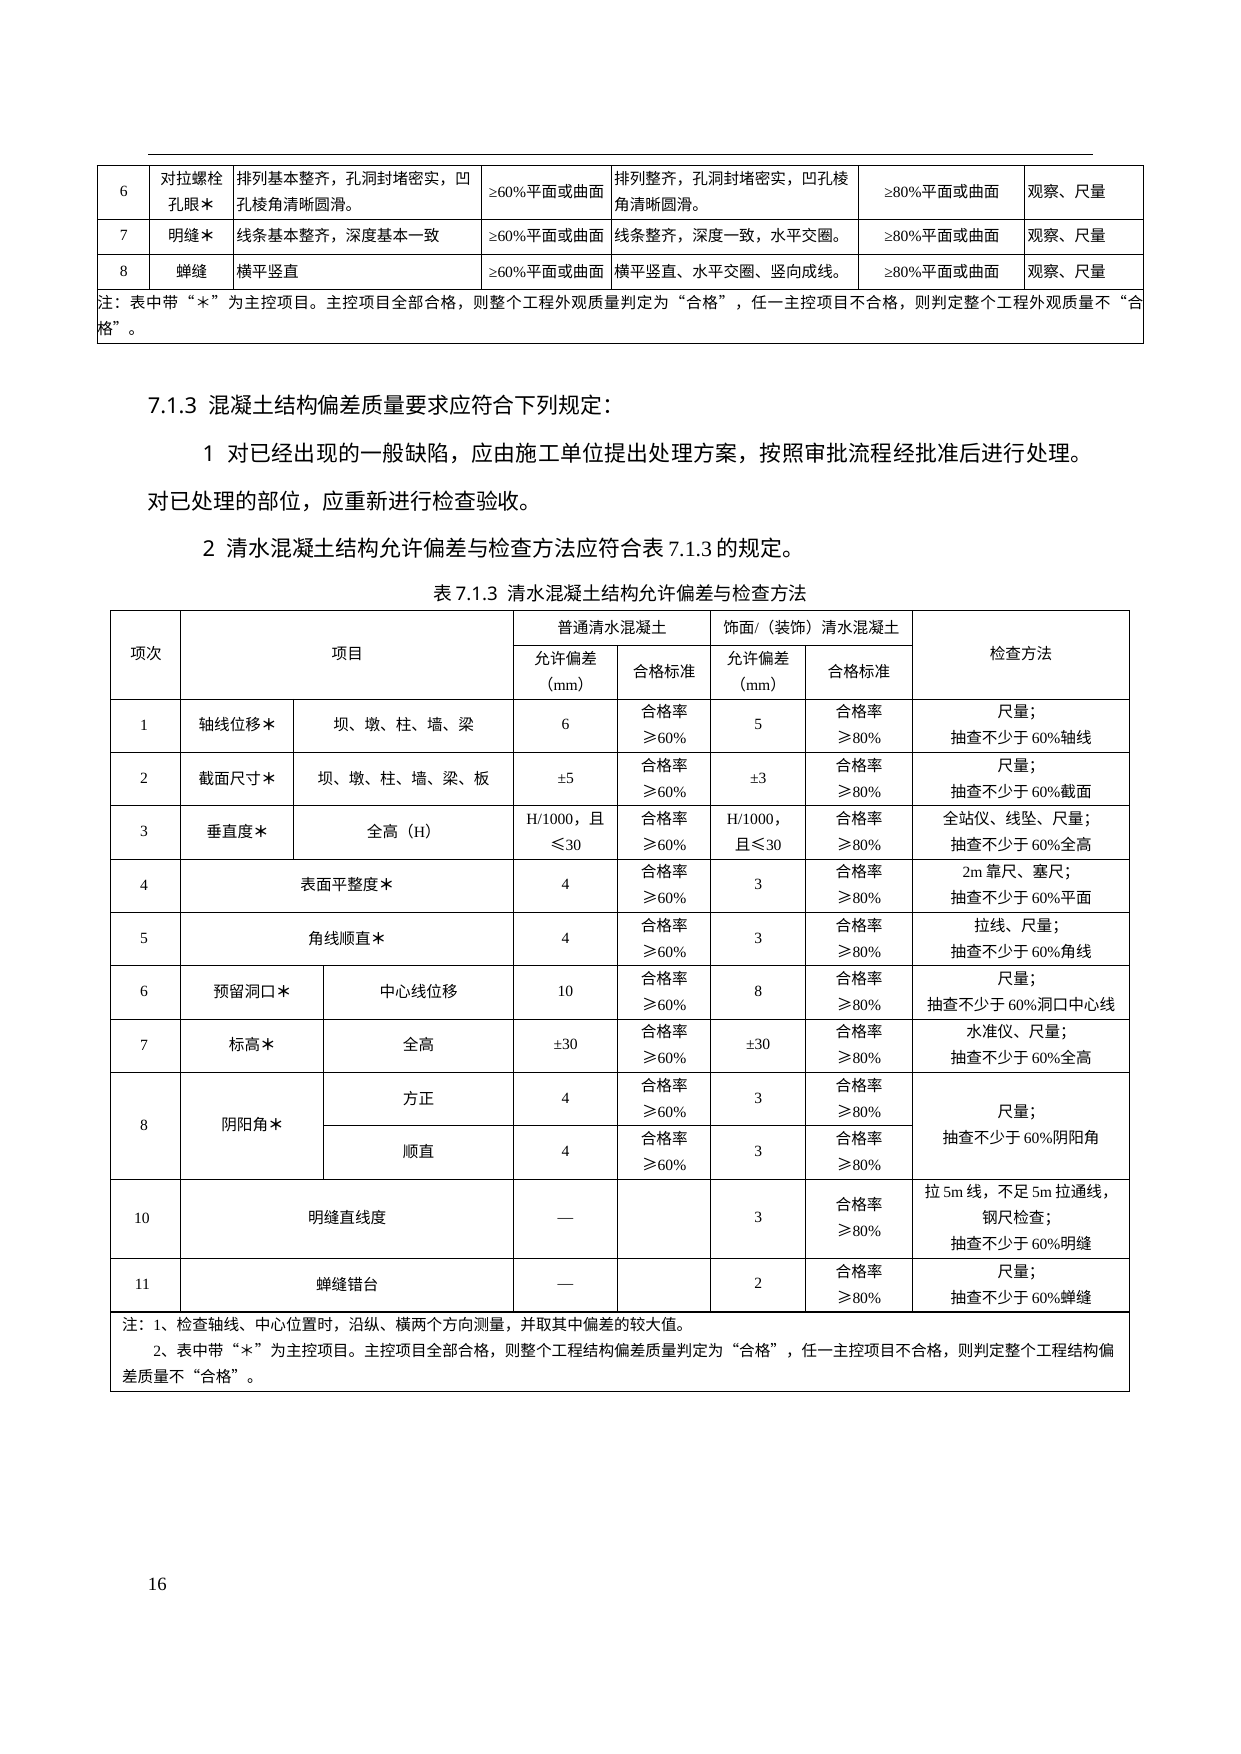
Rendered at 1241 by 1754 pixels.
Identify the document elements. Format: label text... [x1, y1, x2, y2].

table_cell 8 [98, 255, 149, 289]
table_cell [111, 753, 180, 805]
table_cell 截面尺寸＊ [181, 753, 293, 805]
table_cell 标高＊ [181, 1020, 323, 1072]
table_cell 合格率≥80% [806, 1073, 912, 1125]
table_cell 线条基本整齐，深度基本一致 [234, 220, 481, 254]
table_cell 合格率≥60% [618, 753, 710, 805]
table_cell 2m靠尺、塞尺； 抽查不少于60%平面 [913, 860, 1129, 912]
table_cell 合格率≥60% [618, 1073, 710, 1125]
table_cell 线条整齐，深度一致，水平交圈。 [612, 220, 858, 254]
table_cell ≥80%平面或曲面 [859, 255, 1024, 289]
table_cell ±5 [514, 753, 617, 805]
table_cell 排列基本整齐，孔洞封堵密实，凹孔棱角清晰圆滑。 [234, 166, 481, 218]
table_cell 明缝直线度 [181, 1180, 513, 1258]
table_cell ≥60%平面或曲面 [482, 255, 611, 289]
table_cell 3 [711, 860, 805, 912]
table_cell ≥60%平面或曲面 [482, 220, 611, 254]
table_cell 尺量； 抽查不少于60%截面 [913, 753, 1129, 805]
table_cell [111, 1180, 180, 1258]
table_cell [111, 913, 180, 965]
table_cell ≥80%平面或曲面 [859, 166, 1024, 218]
table_cell 拉5m线，不足5m拉通线，钢尺检查； 抽查不少于60%明缝 [913, 1180, 1129, 1258]
table_cell 允许偏差（mm） [514, 646, 617, 699]
table_cell 蝉缝 [150, 255, 233, 289]
table_cell 4 [514, 1073, 617, 1125]
table_cell 合格率≥60% [618, 966, 710, 1019]
table_cell 合格率≥80% [806, 860, 912, 912]
table_cell 合格率≥60% [618, 860, 710, 912]
table_cell 观察、尺量 [1025, 220, 1143, 254]
table_cell 注：1、检查轴线、中心位置时，沿纵、橫两个方向测量，并取其中偏差的较大值。 2、表中带“＊”为主控项目。主控项目全部合格，则整个工程结构偏差质量判定为“合格”，任一主控项目不合格，则判定整个工程结构偏差质量不“合格”。 [111, 1313, 1129, 1391]
table_cell [111, 1259, 180, 1311]
table_cell 表面平整度＊ [181, 860, 513, 912]
table_cell 合格率≥80% [806, 1259, 912, 1311]
text 2 清水混凝土结构允许偏差与检查方法应符合表7.1.3的规定。 [148, 531, 1093, 563]
table_cell 合格率≥60% [618, 700, 710, 752]
table_cell 合格率≥80% [806, 1180, 912, 1258]
table_cell 尺量； 抽查不少于60%蝉缝 [913, 1259, 1129, 1311]
table_cell 全站仪、线坠、尺量； 抽查不少于60%全高 [913, 806, 1129, 859]
table_cell 尺量； 抽查不少于60%轴线 [913, 700, 1129, 752]
table_cell 尺量； 抽查不少于60%洞口中心线 [913, 966, 1129, 1019]
table_cell 合格标准 [618, 646, 710, 699]
table_cell 合格率≥80% [806, 1126, 912, 1179]
table_cell 轴线位移＊ [181, 700, 293, 752]
table_cell 垂直度＊ [181, 806, 293, 859]
table_cell 尺量； 抽查不少于60%阴阳角 [913, 1073, 1129, 1179]
table_cell [111, 966, 180, 1019]
table_cell 水准仪、尺量； 抽查不少于60%全高 [913, 1020, 1129, 1072]
table_cell 横平竖直、水平交圈、竖向成线。 [612, 255, 858, 289]
table_cell 2 [711, 1259, 805, 1311]
table_cell [111, 806, 180, 859]
table_cell 合格率≥80% [806, 806, 912, 859]
table_cell H/1000，且≤30 [711, 806, 805, 859]
table_cell 拉线、尺量； 抽查不少于60%角线 [913, 913, 1129, 965]
table_header 普通清水混凝土 [514, 611, 710, 645]
table_cell 全高（H） [294, 806, 513, 859]
table_header 项目 [181, 611, 513, 699]
table_cell 3 [711, 1073, 805, 1125]
table_cell 横平竖直 [234, 255, 481, 289]
table_header 检查方法 [913, 611, 1129, 699]
table_cell H/1000，且≤30 [514, 806, 617, 859]
table_cell 3 [711, 1180, 805, 1258]
table_cell [111, 1073, 180, 1179]
table_cell 8 [711, 966, 805, 1019]
table_cell ±30 [711, 1020, 805, 1072]
table_cell 合格率≥80% [806, 700, 912, 752]
table_cell 允许偏差（mm） [711, 646, 805, 699]
table_cell — [514, 1180, 617, 1258]
text 表7.1.3 清水混凝土结构允许偏差与检查方法 [148, 579, 1093, 606]
table_cell 合格标准 [806, 646, 912, 699]
table_cell 合格率≥80% [806, 966, 912, 1019]
table_cell 7 [98, 220, 149, 254]
table_cell 坝、墩、柱、墙、梁、板 [294, 753, 513, 805]
table_cell 观察、尺量 [1025, 255, 1143, 289]
table_cell 合格率≥60% [618, 913, 710, 965]
table_cell [111, 1020, 180, 1072]
table_cell 坝、墩、柱、墙、梁 [294, 700, 513, 752]
table_cell 合格率≥80% [806, 913, 912, 965]
table_cell 3 [711, 1126, 805, 1179]
table_cell 观察、尺量 [1025, 166, 1143, 218]
table_cell [111, 700, 180, 752]
table_cell [618, 1180, 710, 1258]
table_cell 顺直 [324, 1126, 513, 1179]
table_cell — [514, 1259, 617, 1311]
table_cell 阴阳角＊ [181, 1073, 323, 1179]
table_cell ±3 [711, 753, 805, 805]
table_cell 全高 [324, 1020, 513, 1072]
table_cell 角线顺直＊ [181, 913, 513, 965]
table_cell 4 [514, 1126, 617, 1179]
table_cell 4 [514, 860, 617, 912]
table_cell 合格率≥60% [618, 1020, 710, 1072]
table_cell 合格率≥80% [806, 753, 912, 805]
table_cell 排列整齐，孔洞封堵密实，凹孔棱角清晰圆滑。 [612, 166, 858, 218]
table_cell 4 [514, 913, 617, 965]
table_cell 中心线位移 [324, 966, 513, 1019]
table_cell 预留洞口＊ [181, 966, 323, 1019]
table_cell 方正 [324, 1073, 513, 1125]
text 1 对已经出现的一般缺陷，应由施工单位提出处理方案，按照审批流程经批准后进行处理。对已处理的部位，应重新进行检查验收。 [148, 436, 1093, 515]
table_cell 明缝＊ [150, 220, 233, 254]
table_cell 蝉缝错台 [181, 1259, 513, 1311]
table_cell 合格率≥80% [806, 1020, 912, 1072]
table_cell ≥60%平面或曲面 [482, 166, 611, 218]
table_cell 对拉螺栓孔眼＊ [150, 166, 233, 218]
table_header 饰面/（装饰）清水混凝土 [711, 611, 912, 645]
table_cell ≥80%平面或曲面 [859, 220, 1024, 254]
table_cell ±30 [514, 1020, 617, 1072]
table_cell [111, 860, 180, 912]
table_cell 5 [711, 700, 805, 752]
table_cell 合格率≥60% [618, 1126, 710, 1179]
table_header 项次 [111, 611, 180, 699]
table_cell 3 [711, 913, 805, 965]
table_cell 注：表中带“＊”为主控项目。主控项目全部合格，则整个工程外观质量判定为“合格”，任一主控项目不合格，则判定整个工程外观质量不“合格”。 [98, 290, 1143, 343]
text 7.1.3 混凝土结构偏差质量要求应符合下列规定： [148, 388, 1093, 420]
table_cell 6 [98, 166, 149, 218]
table_cell [618, 1259, 710, 1311]
table_cell 6 [514, 700, 617, 752]
table_cell 合格率≥60% [618, 806, 710, 859]
table_cell 10 [514, 966, 617, 1019]
